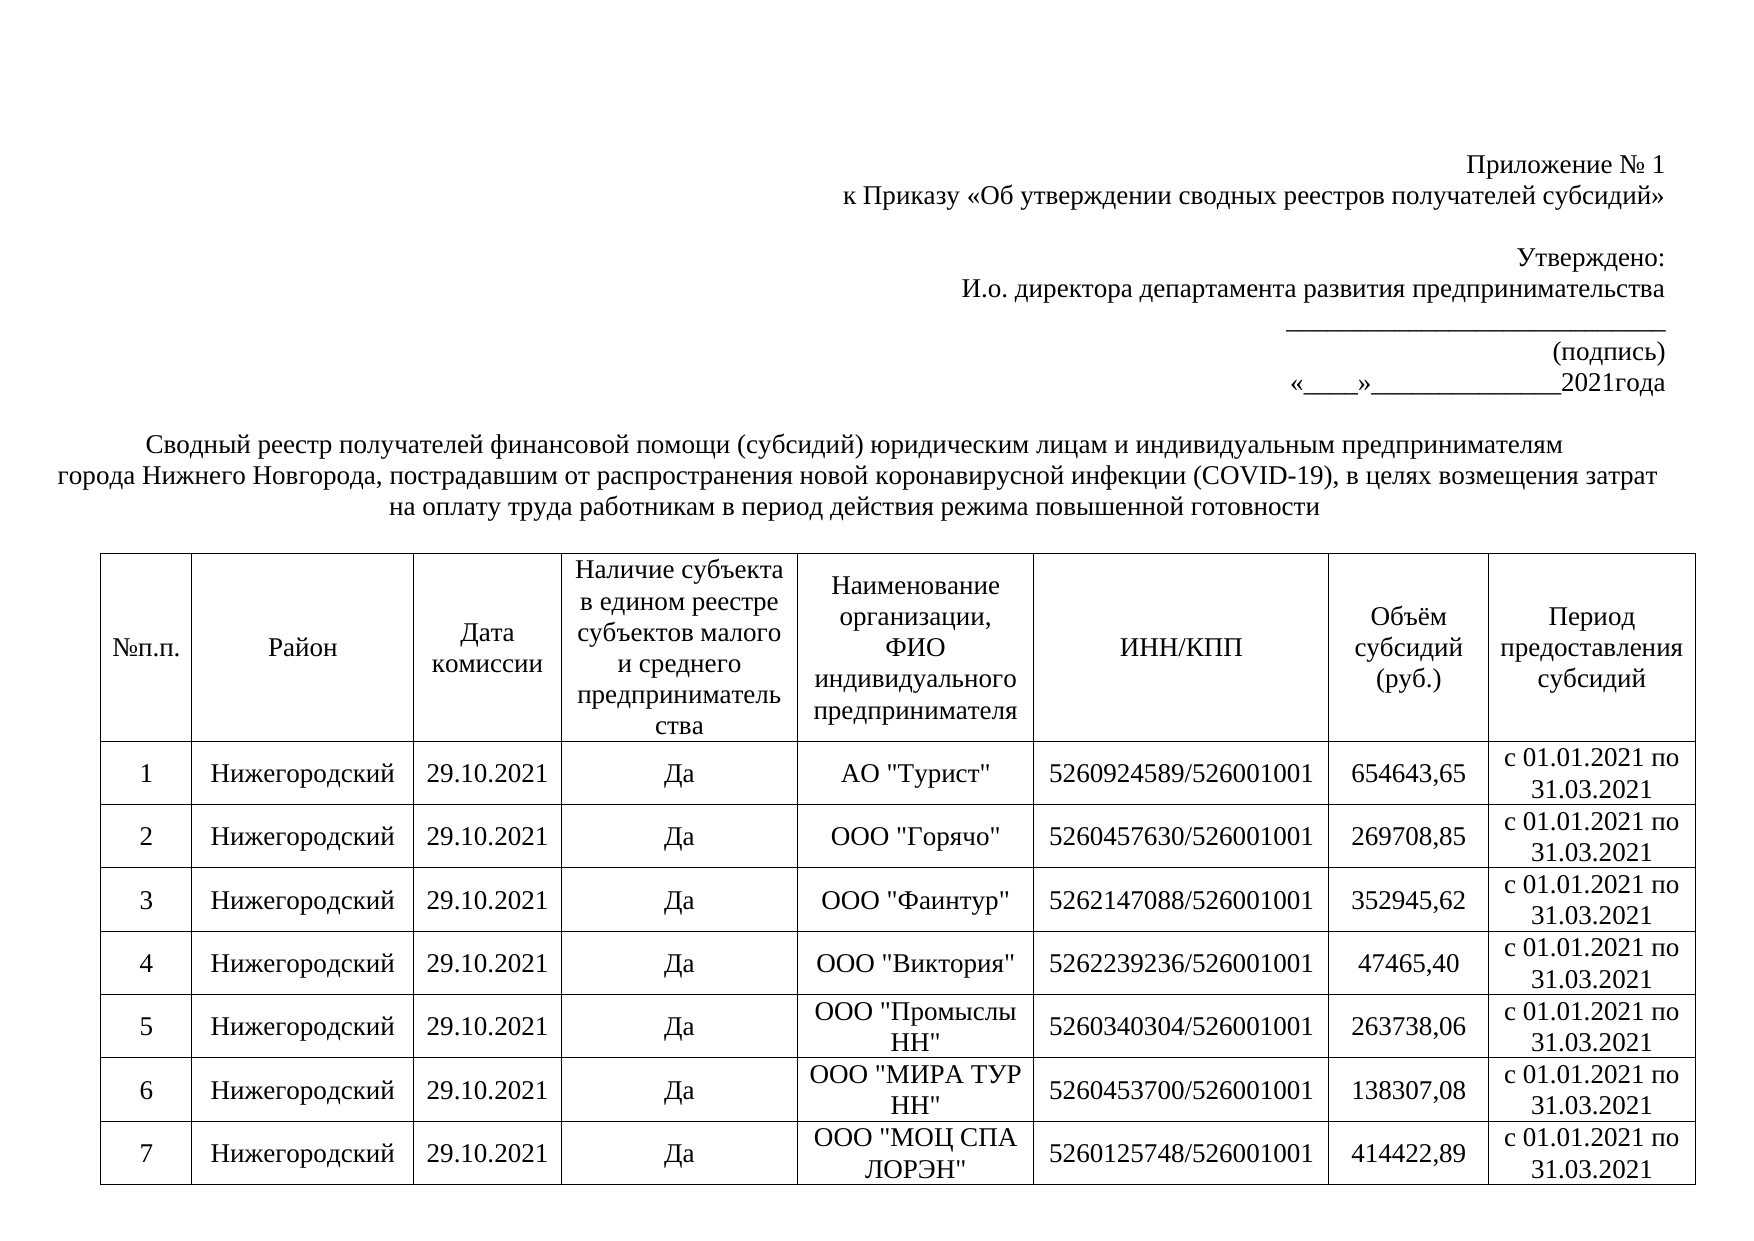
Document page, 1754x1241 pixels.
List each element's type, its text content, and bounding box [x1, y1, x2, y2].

table_cell Нижегородский [192, 995, 413, 1057]
table_cell 6 [101, 1058, 191, 1121]
table_cell Да [562, 742, 797, 804]
table_header Наименование организации, ФИО индивидуального предпринимателя [798, 554, 1033, 741]
table_cell 5262239236/526001001 [1034, 932, 1328, 994]
table_cell 1 [101, 742, 191, 804]
table_cell Нижегородский [192, 932, 413, 994]
table_cell Нижегородский [192, 1122, 413, 1184]
table_cell ООО "МИРА ТУР НН" [798, 1058, 1033, 1121]
table_cell с 01.01.2021 по 31.03.2021 [1489, 868, 1695, 931]
table_header Объём субсидий (руб.) [1329, 554, 1488, 741]
table_header Наличие субъекта в едином реестре субъектов малого и среднего предпринимательства [562, 554, 797, 741]
text Приложение № 1 [44, 148, 1665, 179]
table_cell Да [562, 868, 797, 931]
table_cell 414422,89 [1329, 1122, 1488, 1184]
table_cell 5262147088/526001001 [1034, 868, 1328, 931]
table_cell с 01.01.2021 по 31.03.2021 [1489, 1058, 1695, 1121]
table_cell Нижегородский [192, 1058, 413, 1121]
table_cell ООО "Горячо" [798, 805, 1033, 867]
table_header Дата комиссии [414, 554, 561, 741]
text (подпись) [664, 334, 1665, 366]
table_cell с 01.01.2021 по 31.03.2021 [1489, 742, 1695, 804]
table_cell ООО "МОЦ СПА ЛОРЭН" [798, 1122, 1033, 1184]
table_cell 5260340304/526001001 [1034, 995, 1328, 1057]
table_cell 29.10.2021 [414, 742, 561, 804]
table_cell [1489, 1122, 1695, 1184]
table_cell ООО "Виктория" [798, 932, 1033, 994]
table_cell Нижегородский [192, 868, 413, 931]
text Утверждено: [664, 241, 1665, 272]
table_cell с 01.01.2021 по 31.03.2021 [1489, 995, 1695, 1057]
table_cell 47465,40 [1329, 932, 1488, 994]
table_cell Да [562, 995, 797, 1057]
table_cell АО "Турист" [798, 742, 1033, 804]
table_cell 5260453700/526001001 [1034, 1058, 1328, 1121]
table_cell 29.10.2021 [414, 932, 561, 994]
table_cell 29.10.2021 [414, 1122, 561, 1184]
table_cell с 01.01.2021 по 31.03.2021 [1489, 805, 1695, 867]
table_cell 654643,65 [1329, 742, 1488, 804]
table_cell 352945,62 [1329, 868, 1488, 931]
table_cell 29.10.2021 [414, 868, 561, 931]
table_header Период предоставления субсидий [1489, 554, 1695, 741]
table_cell 5260924589/526001001 [1034, 742, 1328, 804]
table_cell 29.10.2021 [414, 995, 561, 1057]
text И.о. директора департамента развития предпринимательства [664, 272, 1665, 303]
table_cell Да [562, 1058, 797, 1121]
table_cell 29.10.2021 [414, 1058, 561, 1121]
table_header Район [192, 554, 413, 741]
table_cell Да [562, 1122, 797, 1184]
table_cell Да [562, 932, 797, 994]
text города Нижнего Новгорода, пострадавшим от распространения новой коронавирусной инфекции (COVID-19), в целях возмещения затрат на оплату труда работникам в период действия режима повышенной готовности [44, 459, 1665, 521]
table_cell ООО "Фаинтур" [798, 868, 1033, 931]
text Сводный реестр получателей финансовой помощи (субсидий) юридическим лицам и индивидуальным предпринимателям [44, 428, 1665, 459]
table_cell 5260125748/526001001 [1034, 1122, 1328, 1184]
table_cell Нижегородский [192, 742, 413, 804]
table_cell 7 [101, 1122, 191, 1184]
table_cell 5 [101, 995, 191, 1057]
table_cell 2 [101, 805, 191, 867]
text «____»______________2021года [664, 366, 1665, 397]
table_cell с 01.01.2021 по 31.03.2021 [1489, 932, 1695, 994]
table_cell 29.10.2021 [414, 805, 561, 867]
table_cell ООО "Промыслы НН" [798, 995, 1033, 1057]
table_cell 269708,85 [1329, 805, 1488, 867]
table_cell 138307,08 [1329, 1058, 1488, 1121]
table_header ИНН/КПП [1034, 554, 1328, 741]
table_cell 3 [101, 868, 191, 931]
table_cell Да [562, 805, 797, 867]
text ____________________________ [664, 303, 1665, 334]
table_cell 5260457630/526001001 [1034, 805, 1328, 867]
text к Приказу «Об утверждении сводных реестров получателей субсидий» [664, 179, 1665, 210]
table_cell Нижегородский [192, 805, 413, 867]
table_cell 4 [101, 932, 191, 994]
table_cell 263738,06 [1329, 995, 1488, 1057]
table_header №п.п. [101, 554, 191, 741]
